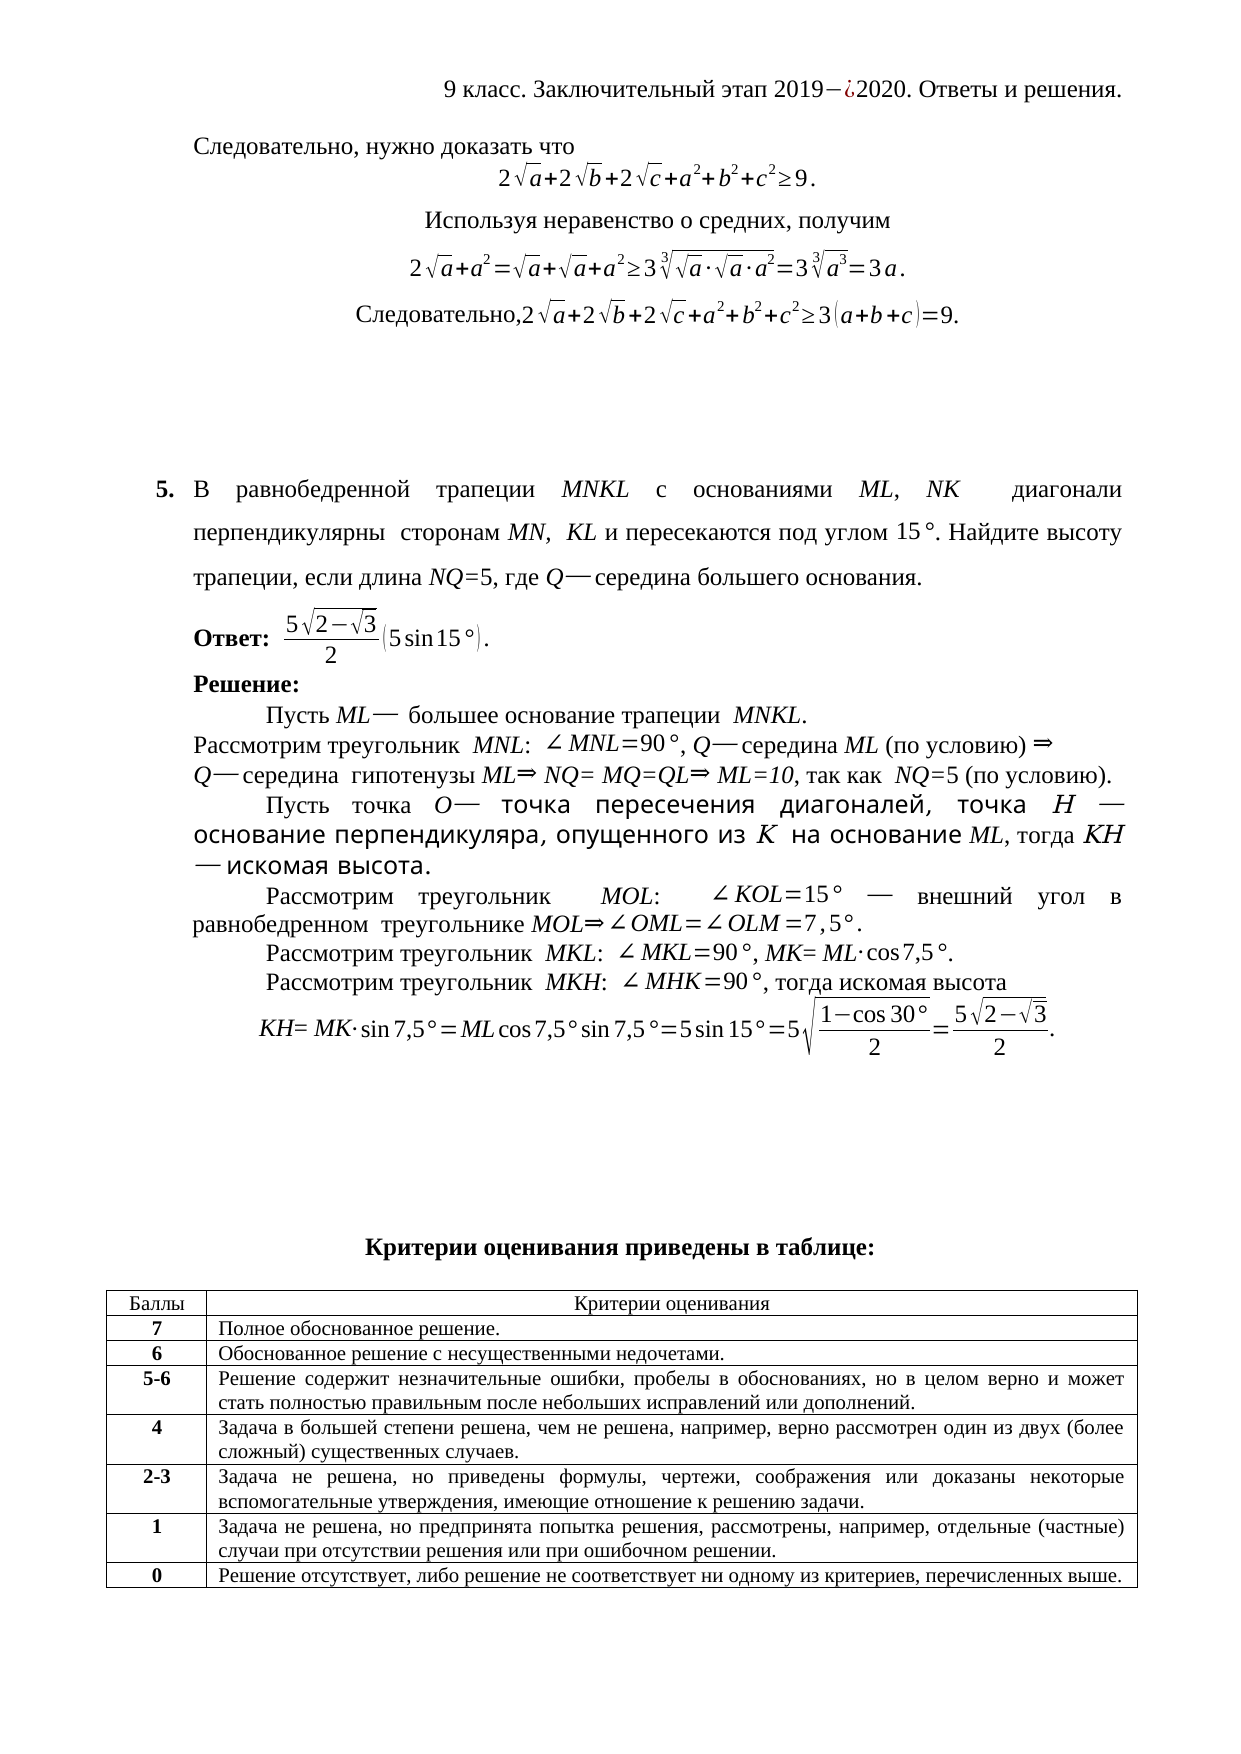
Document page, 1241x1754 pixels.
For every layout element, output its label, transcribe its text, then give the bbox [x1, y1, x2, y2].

table_header Критерии оценивания [207, 1291, 1137, 1315]
table_cell 6 [107, 1341, 206, 1365]
list KH= MK. [192, 996, 1122, 1060]
table_cell 0 [107, 1563, 206, 1587]
table_cell Задача не решена, но предпринята попытка решения, рассмотрены, например, отдельные (частные) случаи при отсутствии решения или при ошибочном решении. [207, 1514, 1137, 1562]
list Рассмотрим треугольник MKL: , MK= ML. [193, 938, 1122, 967]
text Критерии оценивания приведены в таблице: [118, 1232, 1122, 1261]
table_cell Обоснованное решение с несущественными недочетами. [207, 1341, 1137, 1365]
text Рассмотрим треугольник MOL: ⎯ внешний угол в равнобедренном треугольнике MOL [192, 879, 1122, 938]
list Следовательно, [193, 297, 1122, 330]
table_cell 1 [107, 1514, 206, 1562]
list Следовательно, нужно доказать что [193, 131, 1122, 160]
table_cell 4 [107, 1415, 206, 1463]
table_header Баллы [107, 1291, 206, 1315]
table_cell Задача в большей степени решена, чем не решена, например, верно рассмотрен один из двух (более сложный) существенных случаев. [207, 1415, 1137, 1463]
list Решение: [193, 669, 1122, 698]
list Рассмотрим треугольник MKH: , тогда искомая высота [193, 967, 1122, 996]
list Ответ: [193, 606, 1122, 669]
list Пусть ML⎯ большее основание трапеции MNKL. [193, 698, 1122, 728]
table_cell Решение содержит незначительные ошибки, пробелы в обоснованиях, но в целом верно и может стать полностью правильным после небольших исправлений или дополнений. [207, 1366, 1137, 1414]
table_cell 2-3 [107, 1465, 206, 1513]
list Используя неравенство о средних, получим [193, 206, 1122, 283]
list Пусть точка O⎯ точка пересечения диагоналей, точка H ⎯ основание перпендикуляра, опущенного из K на основание ML, тогда KH ⎯ искомая высота. [193, 789, 1122, 879]
table_cell Задача не решена, но приведены формулы, чертежи, соображения или доказаны некоторые вспомогательные утверждения, имеющие отношение к решению задачи. [207, 1465, 1137, 1513]
table_cell Решение отсутствует, либо решение не соответствует ни одному из критериев, перечисленных выше. [207, 1563, 1137, 1587]
table_cell 7 [107, 1316, 206, 1340]
table_cell Полное обоснованное решение. [207, 1316, 1137, 1340]
list В равнобедренной трапеции MNKL с основаниями ML, NK диагонали перпендикулярны сторонам MN, KL и пересекаются под углом . Найдите высоту трапеции, если длина NQ=5, где Q⎯ середина большего основания. [156, 474, 1122, 591]
list Рассмотрим треугольник MNL: , Q⎯ середина ML (по условию) [193, 728, 1122, 759]
list Q⎯ середина гипотенузы ML NQ= MQ=QL ML=10, так как NQ=5 (по условию). [193, 759, 1122, 789]
table_cell 5-6 [107, 1366, 206, 1414]
